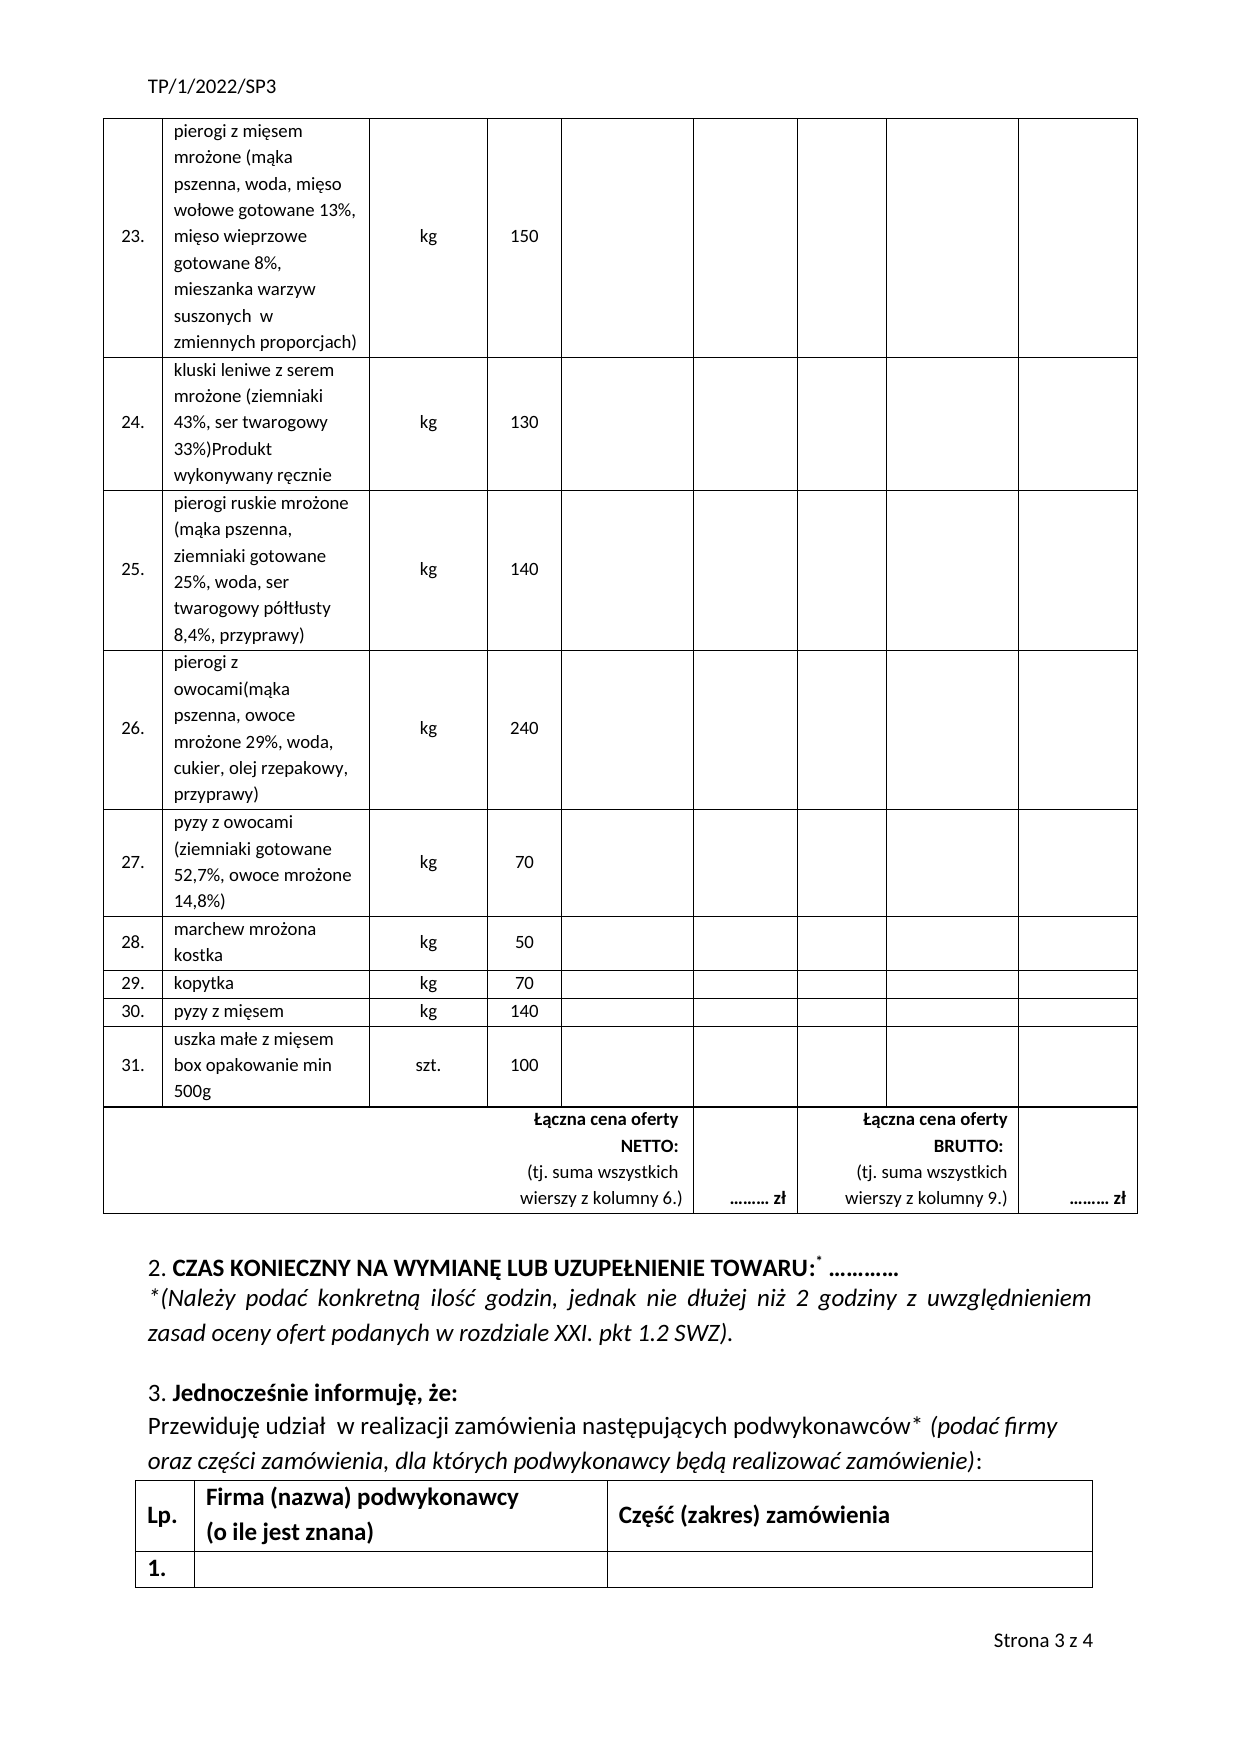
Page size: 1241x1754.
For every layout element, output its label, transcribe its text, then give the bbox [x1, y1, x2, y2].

table_cell 24. [104, 358, 162, 490]
table_cell [562, 917, 693, 970]
table_cell [887, 999, 1018, 1026]
table_cell kg [370, 491, 487, 650]
table_cell [562, 1027, 693, 1106]
text 3. Jednocześnie informuję, że: [148, 1377, 1093, 1408]
table_cell [694, 999, 797, 1026]
table_cell [798, 999, 886, 1026]
table_cell [1019, 1027, 1137, 1106]
table_cell 25. [104, 491, 162, 650]
table_cell pierogi z owocami(mąka pszenna, owoce mrożone 29%, woda, cukier, olej rzepakowy, przyprawy) [163, 651, 369, 809]
table_header Część (zakres) zamówienia [608, 1481, 1092, 1551]
table_cell [798, 971, 886, 998]
table_cell [887, 1027, 1018, 1106]
table_cell [887, 358, 1018, 490]
table_cell [798, 358, 886, 490]
table_cell [798, 810, 886, 916]
table_cell [608, 1552, 1092, 1587]
table_cell [562, 491, 693, 650]
table_cell kluski leniwe z serem mrożone (ziemniaki 43%, ser twarogowy 33%)Produkt wykonywany ręcznie [163, 358, 369, 490]
table_cell [694, 651, 797, 809]
text Przewiduję udział w realizacji zamówienia następujących podwykonawców* (podać firmy oraz części zamówienia, dla których podwykonawcy będą realizować zamówienie): [148, 1410, 1093, 1476]
table_cell [1019, 358, 1137, 490]
table_cell 70 [488, 971, 561, 998]
table_cell kg [370, 999, 487, 1026]
table_cell pyzy z mięsem [163, 999, 369, 1026]
table_cell [1019, 651, 1137, 809]
table_cell kopytka [163, 971, 369, 998]
table_cell [562, 651, 693, 809]
table_cell 150 [488, 119, 561, 357]
table_cell [798, 1027, 886, 1106]
table_cell 100 [488, 1027, 561, 1106]
table_cell 50 [488, 917, 561, 970]
table_cell 1. [136, 1552, 194, 1587]
table_cell [694, 917, 797, 970]
table_header Firma (nazwa) podwykonawcy (o ile jest znana) [195, 1481, 607, 1551]
table_cell [798, 651, 886, 809]
table_cell [694, 971, 797, 998]
table_cell [562, 999, 693, 1026]
table_header Lp. [136, 1481, 194, 1551]
table_cell [1019, 999, 1137, 1026]
table_cell 240 [488, 651, 561, 809]
table_cell 23. [104, 119, 162, 357]
table_cell 27. [104, 810, 162, 916]
table_cell [1019, 119, 1137, 357]
table_cell [195, 1552, 607, 1587]
table_cell 30. [104, 999, 162, 1026]
table_cell marchew mrożona kostka [163, 917, 369, 970]
table_cell [694, 491, 797, 650]
table_cell kg [370, 358, 487, 490]
table_cell [1019, 971, 1137, 998]
text 2. Czas konieczny na wymianę lub uzupełnienie towaru:* ………… [148, 1252, 1093, 1282]
table_cell [694, 119, 797, 357]
table_cell [562, 358, 693, 490]
table_cell [798, 917, 886, 970]
table_cell [694, 1027, 797, 1106]
table_cell 26. [104, 651, 162, 809]
table_cell [887, 119, 1018, 357]
table_cell uszka małe z mięsem box opakowanie min 500g [163, 1027, 369, 1106]
table_cell [1019, 491, 1137, 650]
table_cell [1019, 917, 1137, 970]
table_cell [887, 917, 1018, 970]
table_cell pierogi ruskie mrożone (mąka pszenna, ziemniaki gotowane 25%, woda, ser twarogowy półtłusty 8,4%, przyprawy) [163, 491, 369, 650]
table_cell [562, 971, 693, 998]
table_cell [798, 119, 886, 357]
table_cell 31. [104, 1027, 162, 1106]
table_cell 29. [104, 971, 162, 998]
table_cell kg [370, 917, 487, 970]
table_cell kg [370, 651, 487, 809]
text *(Należy podać konkretną ilość godzin, jednak nie dłużej niż 2 godziny z uwzględnieniem zasad oceny ofert podanych w rozdziale XXI. pkt 1.2 SWZ). [148, 1282, 1093, 1348]
table_cell [1019, 810, 1137, 916]
table_cell [887, 971, 1018, 998]
table_cell 28. [104, 917, 162, 970]
table_cell [798, 491, 886, 650]
table_cell kg [370, 810, 487, 916]
table_cell 140 [488, 491, 561, 650]
table_cell [694, 358, 797, 490]
table_cell Łączna cena oferty BRUTTO: (tj. suma wszystkich wierszy z kolumny 9.) [798, 1108, 1018, 1213]
table_cell pierogi z mięsem mrożone (mąka pszenna, woda, mięso wołowe gotowane 13%, mięso wieprzowe gotowane 8%, mieszanka warzyw suszonych w zmiennych proporcjach) [163, 119, 369, 357]
table_cell kg [370, 119, 487, 357]
table_cell kg [370, 971, 487, 998]
table_cell 140 [488, 999, 561, 1026]
table_cell [887, 651, 1018, 809]
table_cell [562, 810, 693, 916]
table_cell ……… zł [694, 1108, 797, 1213]
table_cell pyzy z owocami (ziemniaki gotowane 52,7%, owoce mrożone 14,8%) [163, 810, 369, 916]
table_cell szt. [370, 1027, 487, 1106]
table_cell [694, 810, 797, 916]
table_cell ……… zł [1019, 1108, 1137, 1213]
table_cell [562, 119, 693, 357]
table_cell Łączna cena oferty NETTO: (tj. suma wszystkich wierszy z kolumny 6.) [104, 1108, 693, 1213]
table_cell [887, 491, 1018, 650]
table_cell [887, 810, 1018, 916]
table_cell 130 [488, 358, 561, 490]
table_cell 70 [488, 810, 561, 916]
